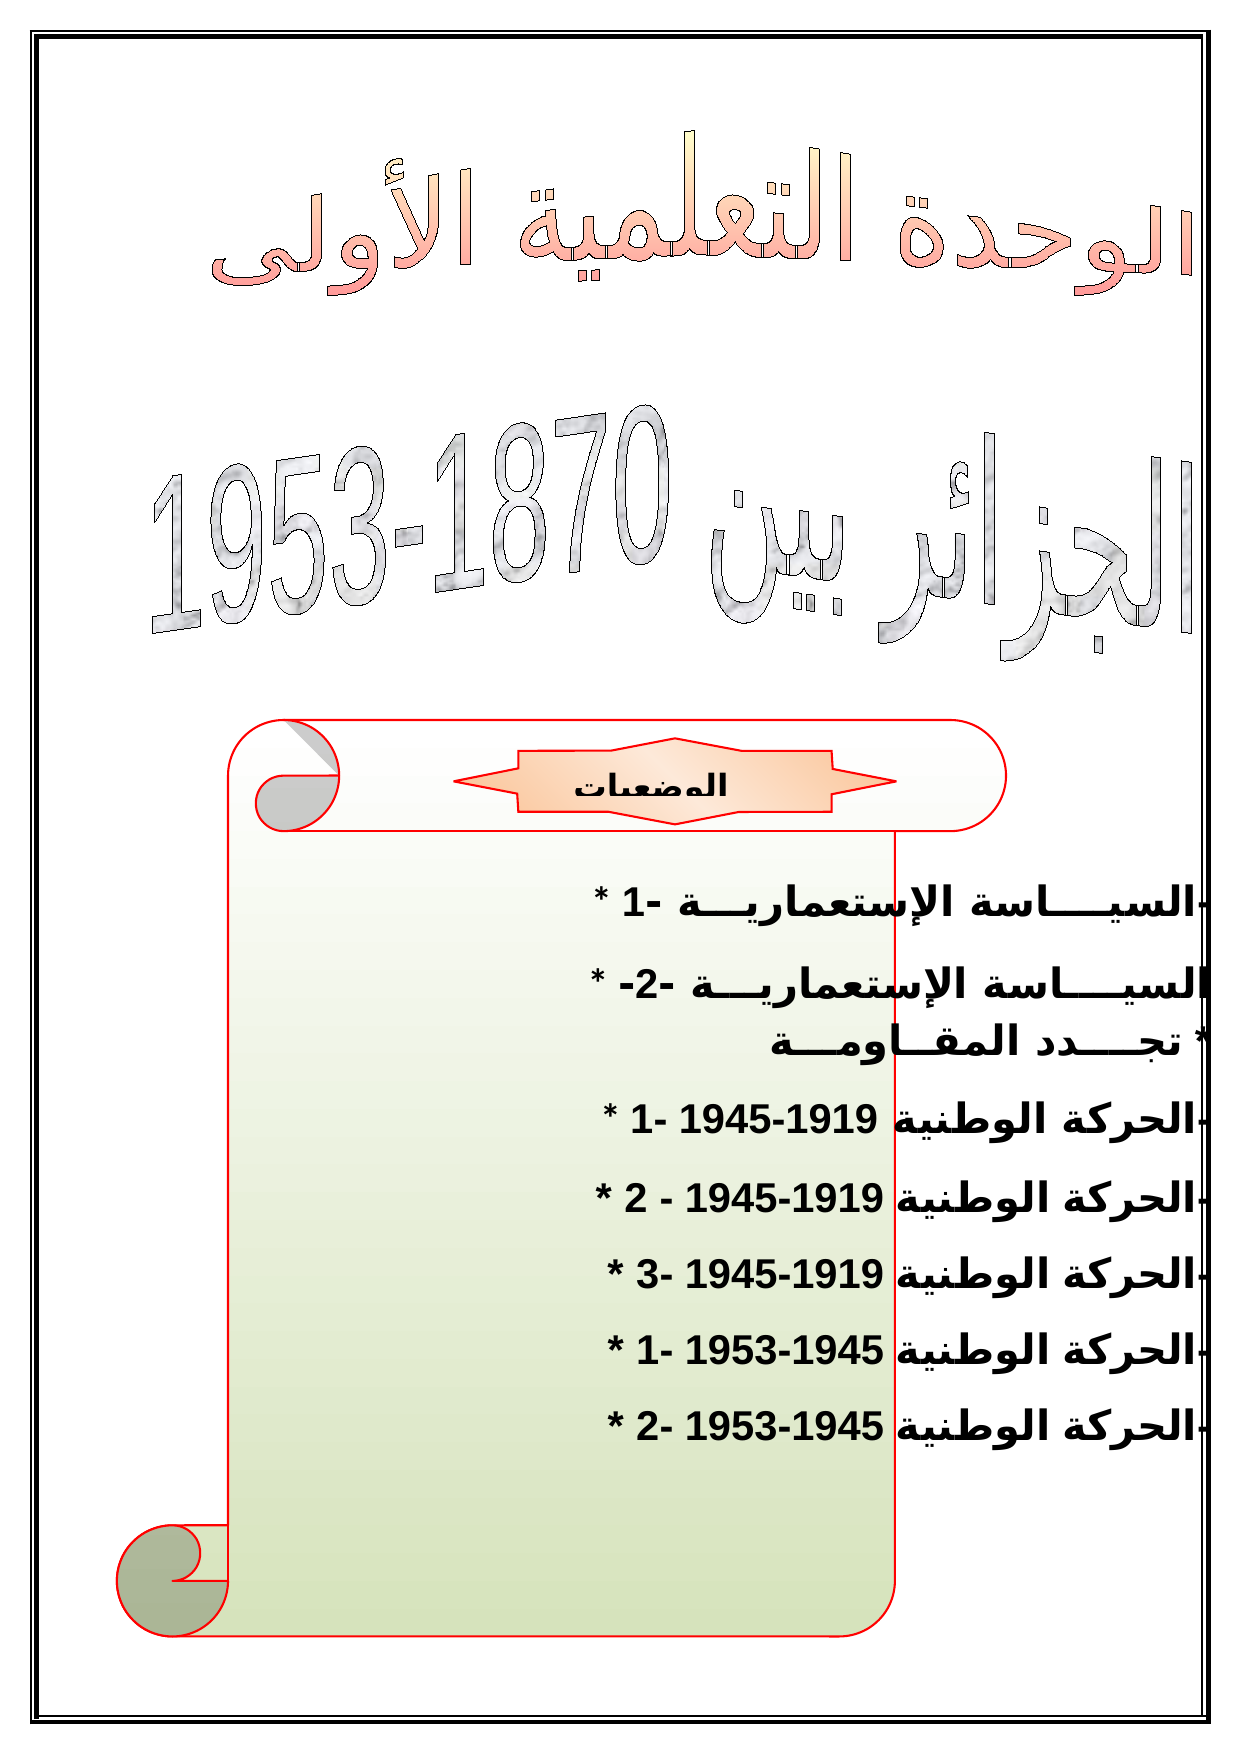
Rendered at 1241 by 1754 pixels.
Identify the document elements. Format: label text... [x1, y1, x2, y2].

picture [985, 432, 994, 604]
picture [153, 474, 200, 633]
picture [1001, 551, 1065, 661]
picture [834, 598, 841, 615]
text * السيــــاسة الإستعماريـــة -1- [39, 872, 1201, 929]
picture [556, 413, 605, 572]
picture [807, 594, 814, 611]
picture [1139, 456, 1160, 626]
picture [823, 515, 842, 580]
picture [210, 463, 262, 623]
picture [945, 533, 964, 598]
picture [493, 422, 545, 582]
picture [1182, 461, 1191, 633]
picture [1068, 527, 1136, 625]
picture [615, 404, 669, 564]
text * الحركة الوطنية 1919-1945 -1- [39, 1093, 1201, 1144]
picture [1040, 507, 1047, 524]
text * الحركة الوطنية 1945-1953 -2- [39, 1401, 1201, 1449]
text * الحركة الوطنية 1945-1953 -1- [39, 1325, 1201, 1373]
text * الحركة الوطنية 1919-1945 -3- [39, 1249, 1201, 1297]
text * الحركة الوطنية 1919-1945 - 2- [39, 1173, 1201, 1221]
picture [712, 507, 786, 623]
picture [272, 454, 325, 614]
picture [436, 433, 483, 592]
picture [794, 592, 801, 609]
picture [951, 461, 968, 508]
picture [333, 446, 386, 605]
picture [396, 525, 422, 547]
picture [1095, 637, 1102, 653]
picture [790, 510, 820, 579]
text * السيــــاسة الإستعماريـــة -2- * تجــــدد المقــاومـــة [39, 958, 1201, 1065]
picture [879, 533, 942, 643]
picture [735, 490, 742, 507]
